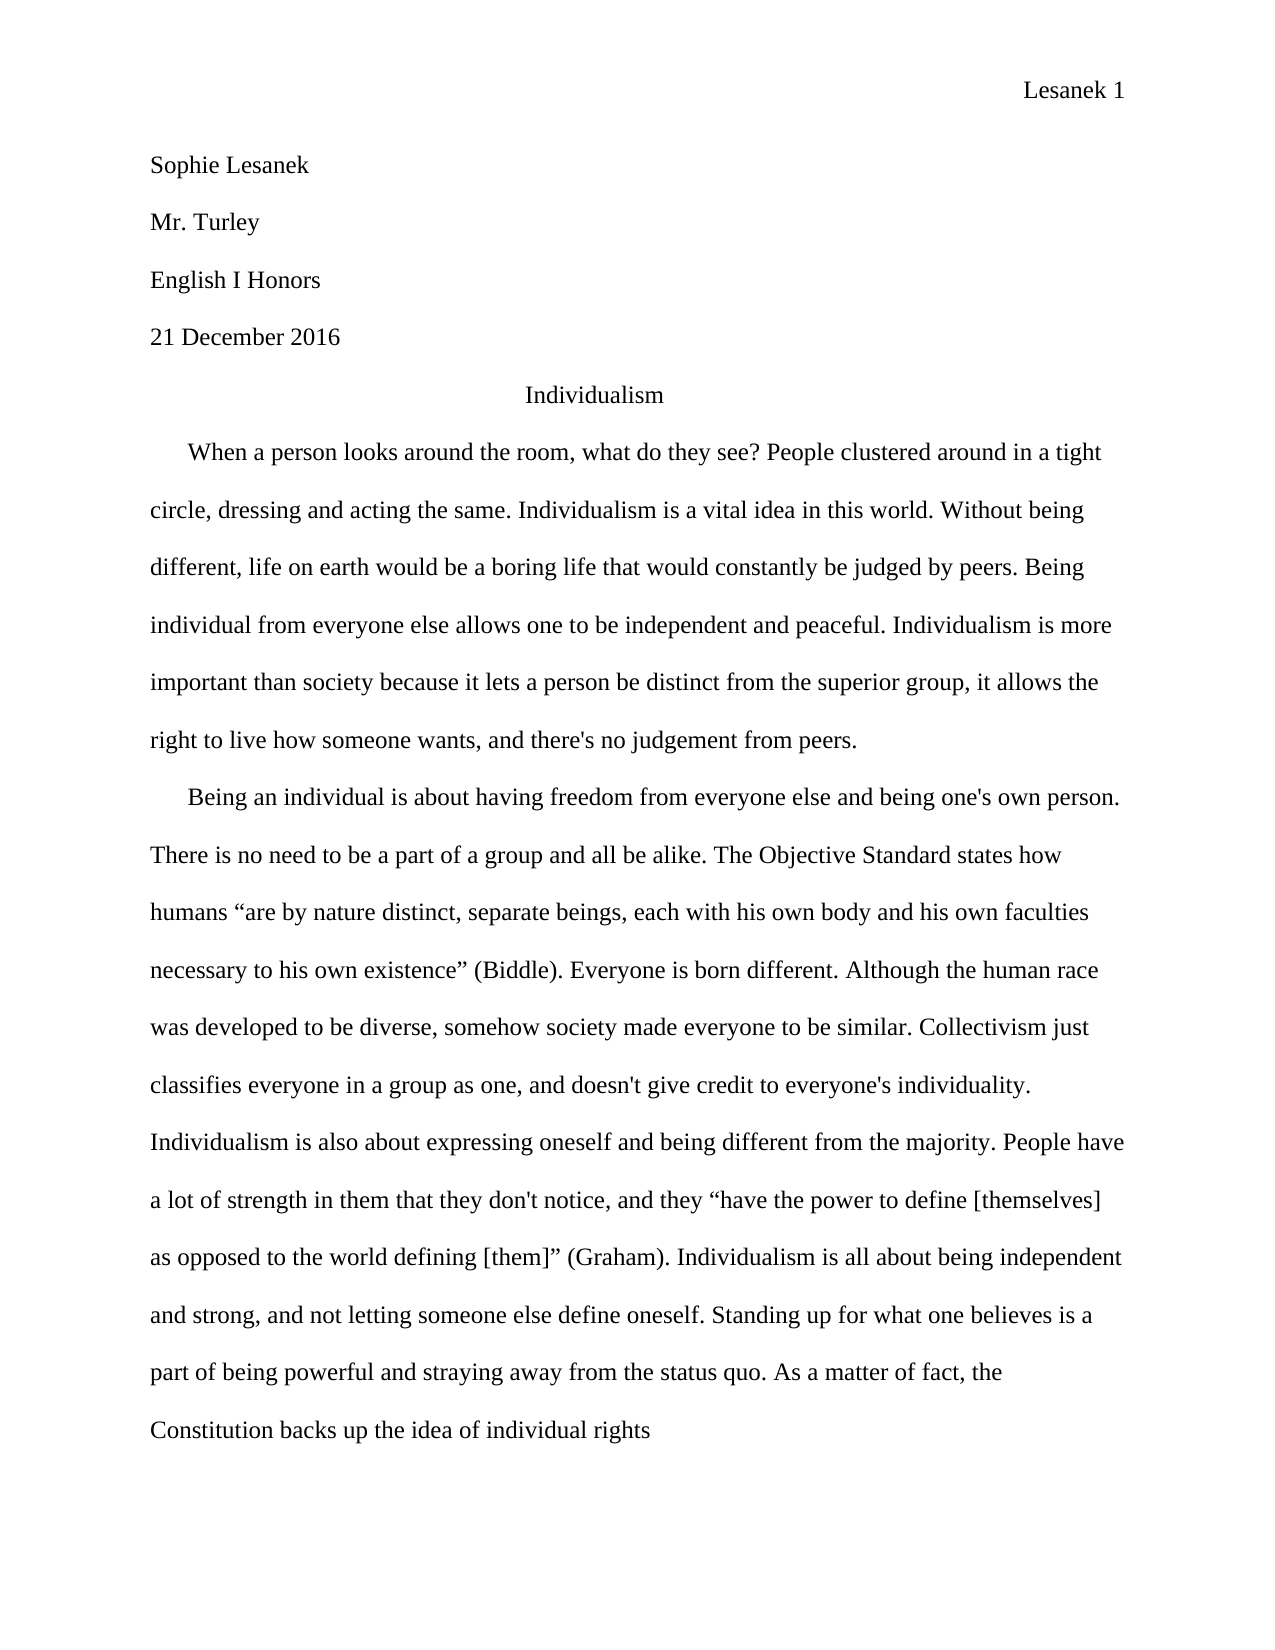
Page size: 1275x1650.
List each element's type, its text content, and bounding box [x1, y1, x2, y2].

text Being an individual is about having freedom from everyone else and being one's own person. There is no need to be a part of a group and all be alike. The Objective Standard states how humans “are by nature distinct, separate beings, each with his own body and his own faculties necessary to his own existence” (Biddle). Everyone is born different. Although the human race was developed to be diverse, somehow society made everyone to be similar. Collectivism just classifies everyone in a group as one, and doesn't give credit to everyone's individuality. Individualism is also about expressing oneself and being different from the majority. People have a lot of strength in them that they don't notice, and they “have the power to define [themselves] as opposed to the world defining [them]” (Graham). Individualism is all about being independent and strong, and not letting someone else define oneself. Standing up for what one believes is a part of being powerful and straying away from the status quo. As a matter of fact, the Constitution backs up the idea of individual rights [150, 782, 1125, 1444]
text English I Honors [150, 265, 1125, 294]
text When a person looks around the room, what do they see? People clustered around in a tight circle, dressing and acting the same. Individualism is a vital idea in this world. Without being different, life on earth would be a boring life that would constantly be judged by peers. Being individual from everyone else allows one to be independent and peaceful. Individualism is more important than society because it lets a person be distinct from the superior group, it allows the right to live how someone wants, and there's no judgement from peers. [150, 437, 1125, 754]
text Mr. Turley [150, 207, 1125, 236]
text 21 December 2016 [150, 322, 1125, 351]
text Sophie Lesanek [150, 150, 1125, 179]
text Individualism [150, 380, 1125, 409]
